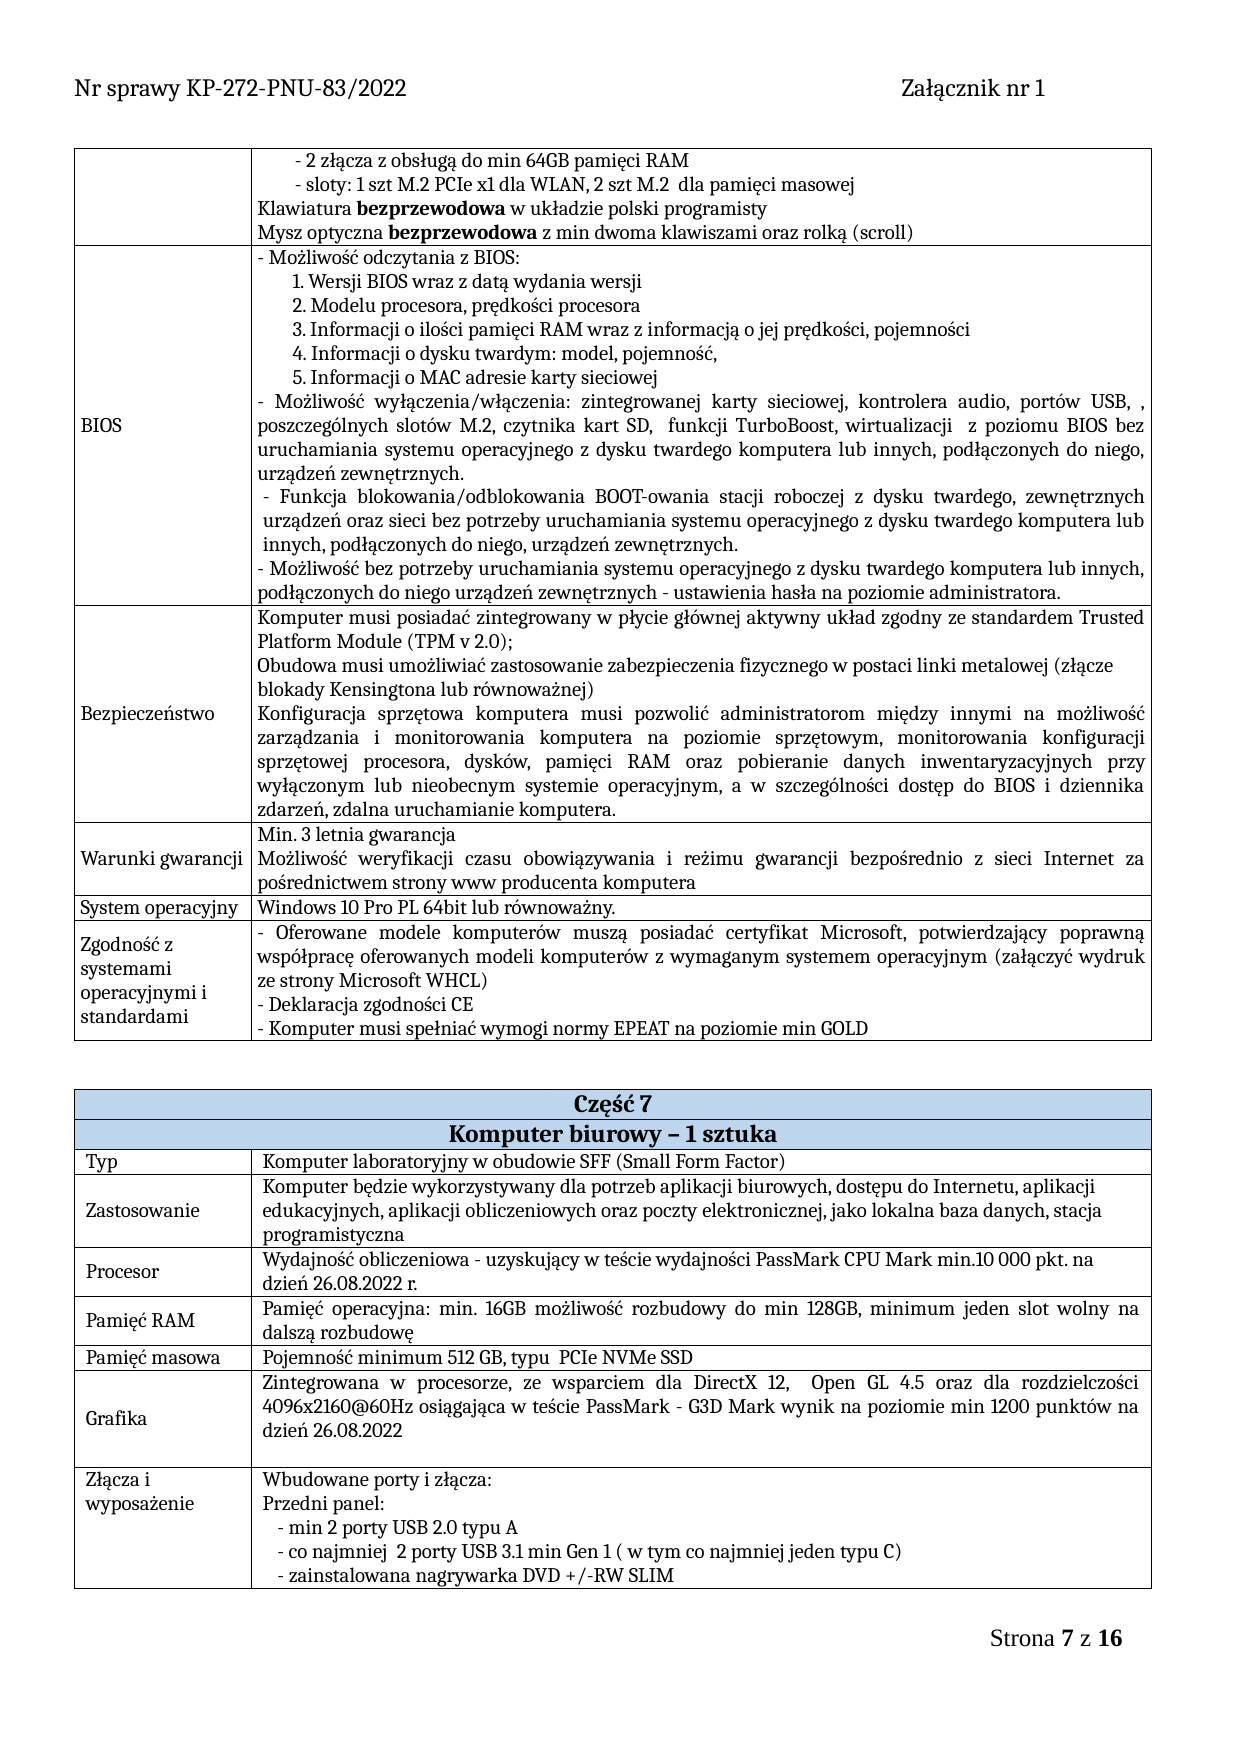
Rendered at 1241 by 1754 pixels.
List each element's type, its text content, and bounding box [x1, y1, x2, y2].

table_cell Windows 10 Pro PL 64bit lub równoważny. [252, 896, 1151, 919]
table_cell Zastosowanie [75, 1175, 251, 1247]
table_cell Typ [75, 1150, 251, 1174]
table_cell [252, 1468, 1151, 1587]
table_cell Warunki gwarancji [75, 823, 251, 894]
table_cell Min. 3 letnia gwarancja Możliwość weryfikacji czasu obowiązywania i reżimu gwarancji bezpośrednio z sieci Internet za pośrednictwem strony www producenta komputera [252, 823, 1151, 894]
table_cell - Oferowane modele komputerów muszą posiadać certyfikat Microsoft, potwierdzający poprawną współpracę oferowanych modeli komputerów z wymaganym systemem operacyjnym (załączyć wydruk ze strony Microsoft WHCL) - Deklaracja zgodności CE - Komputer musi spełniać wymogi normy EPEAT na poziomie min GOLD [252, 921, 1151, 1040]
table_cell Komputer będzie wykorzystywany dla potrzeb aplikacji biurowych, dostępu do Internetu, aplikacji edukacyjnych, aplikacji obliczeniowych oraz poczty elektronicznej, jako lokalna baza danych, stacja programistyczna [252, 1175, 1151, 1247]
table_cell Grafika [75, 1371, 251, 1467]
table_cell Procesor [75, 1248, 251, 1296]
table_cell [75, 1468, 251, 1587]
table_cell Pamięć RAM [75, 1297, 251, 1345]
table_cell System operacyjny [75, 896, 251, 919]
table_cell Zintegrowana w procesorze, ze wsparciem dla DirectX 12, Open GL 4.5 oraz dla rozdzielczości 4096x2160@60Hz osiągająca w teście PassMark - G3D Mark wynik na poziomie min 1200 punktów na dzień 26.08.2022 [252, 1371, 1151, 1467]
table_cell Pamięć operacyjna: min. 16GB możliwość rozbudowy do min 128GB, minimum jeden slot wolny na dalszą rozbudowę [252, 1297, 1151, 1345]
table_cell Bezpieczeństwo [75, 606, 251, 822]
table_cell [252, 149, 1151, 244]
table_cell - Możliwość odczytania z BIOS: 1. Wersji BIOS wraz z datą wydania wersji 2. Modelu procesora, prędkości procesora 3. Informacji o ilości pamięci RAM wraz z informacją o jej prędkości, pojemności 4. Informacji o dysku twardym: model, pojemność, 5. Informacji o MAC adresie karty sieciowej - Możliwość wyłączenia/włączenia: zintegrowanej karty sieciowej, kontrolera audio, portów USB, , poszczególnych slotów M.2, czytnika kart SD, funkcji TurboBoost, wirtualizacji z poziomu BIOS bez uruchamiania systemu operacyjnego z dysku twardego komputera lub innych, podłączonych do niego, urządzeń zewnętrznych. - Funkcja blokowania/odblokowania BOOT-owania stacji roboczej z dysku twardego, zewnętrznych urządzeń oraz sieci bez potrzeby uruchamiania systemu operacyjnego z dysku twardego komputera lub innych, podłączonych do niego, urządzeń zewnętrznych. - Możliwość bez potrzeby uruchamiania systemu operacyjnego z dysku twardego komputera lub innych, podłączonych do niego urządzeń zewnętrznych - ustawienia hasła na poziomie administratora. [252, 246, 1151, 605]
table_header Część 7 [75, 1090, 1151, 1119]
table_cell Zgodność z systemami operacyjnymi i standardami [75, 921, 251, 1040]
table_cell Pojemność minimum 512 GB, typu PCIe NVMe SSD [252, 1346, 1151, 1370]
table_cell Pamięć masowa [75, 1346, 251, 1370]
table_cell Komputer musi posiadać zintegrowany w płycie głównej aktywny układ zgodny ze standardem Trusted Platform Module (TPM v 2.0); Obudowa musi umożliwiać zastosowanie zabezpieczenia fizycznego w postaci linki metalowej (złącze blokady Kensingtona lub równoważnej) Konfiguracja sprzętowa komputera musi pozwolić administratorom między innymi na możliwość zarządzania i monitorowania komputera na poziomie sprzętowym, monitorowania konfiguracji sprzętowej procesora, dysków, pamięci RAM oraz pobieranie danych inwentaryzacyjnych przy wyłączonym lub nieobecnym systemie operacyjnym, a w szczególności dostęp do BIOS i dziennika zdarzeń, zdalna uruchamianie komputera. [252, 606, 1151, 822]
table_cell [75, 149, 251, 244]
table_cell Komputer biurowy – 1 sztuka [75, 1120, 1151, 1149]
table_cell BIOS [75, 246, 251, 605]
table_cell Komputer laboratoryjny w obudowie SFF (Small Form Factor) [252, 1150, 1151, 1174]
table_cell Wydajność obliczeniowa - uzyskujący w teście wydajności PassMark CPU Mark min.10 000 pkt. na dzień 26.08.2022 r. [252, 1248, 1151, 1296]
